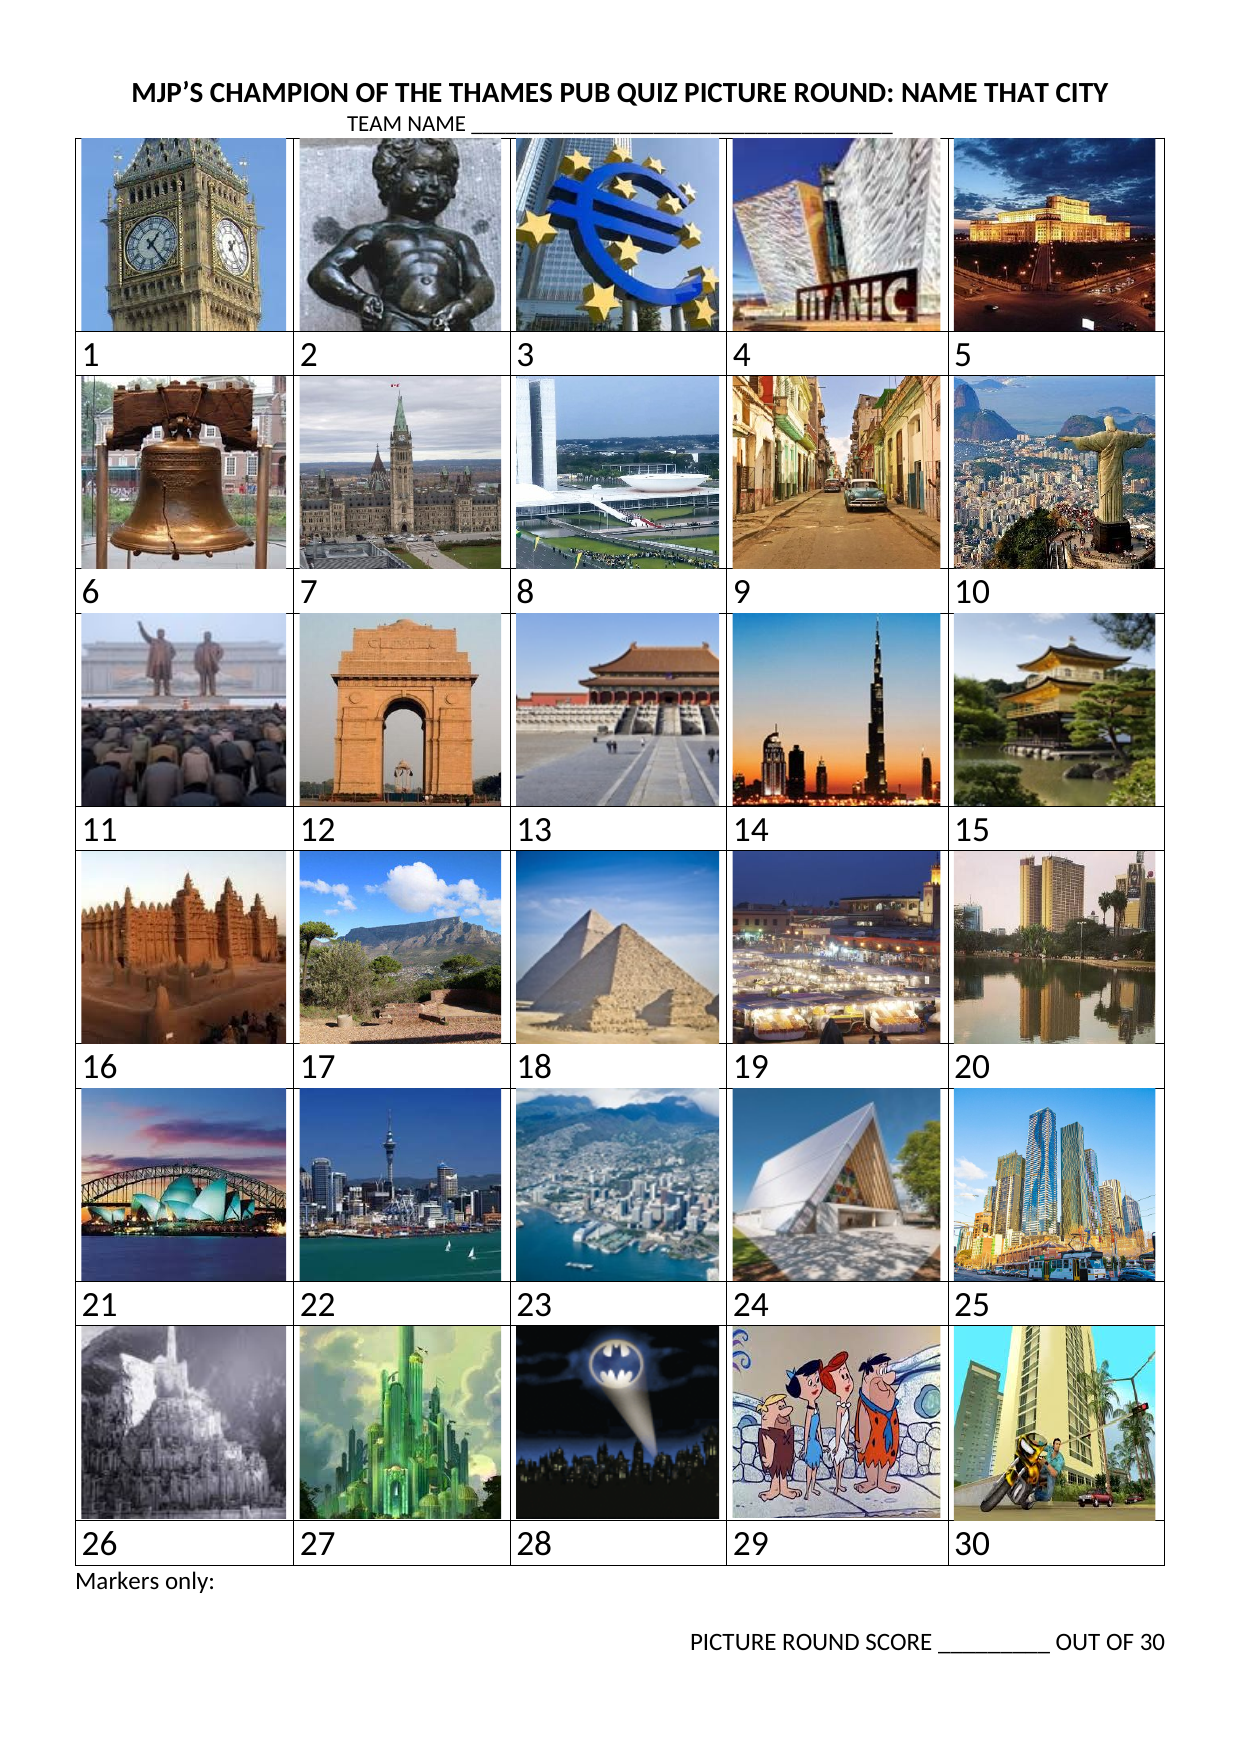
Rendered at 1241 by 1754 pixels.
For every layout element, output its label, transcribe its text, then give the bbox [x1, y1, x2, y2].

table_cell [502, 614, 510, 806]
picture [516, 851, 720, 1044]
table_header [727, 139, 732, 331]
table_cell 26 [76, 1521, 293, 1564]
table_header [294, 139, 299, 331]
table_cell [727, 614, 732, 806]
picture [732, 1326, 941, 1518]
picture [299, 376, 502, 569]
table_cell 11 [76, 807, 293, 850]
table_cell [294, 614, 299, 806]
picture [299, 851, 502, 1044]
picture [953, 613, 1156, 806]
table_cell [941, 851, 948, 1043]
table_cell [720, 376, 726, 568]
table_cell [76, 1089, 81, 1281]
table_cell [511, 851, 516, 1043]
table_cell [294, 851, 299, 1043]
table_cell [511, 1326, 726, 1520]
table_header [941, 139, 948, 331]
picture [299, 1088, 502, 1281]
table_cell [502, 376, 510, 568]
table_cell [727, 376, 732, 568]
picture [953, 138, 1156, 331]
picture [953, 1326, 1156, 1521]
picture [566, 1262, 597, 1271]
picture [953, 1088, 1156, 1281]
table_cell 20 [949, 1044, 1164, 1087]
table_cell [1156, 376, 1164, 568]
table_cell 8 [511, 569, 726, 612]
table_cell [287, 851, 293, 1043]
table_cell 22 [294, 1282, 510, 1325]
table_cell [502, 851, 510, 1043]
table_cell 2 [294, 332, 510, 375]
table_cell 4 [727, 332, 948, 375]
table_header [511, 139, 516, 331]
table_cell 29 [727, 1521, 948, 1564]
picture [299, 138, 502, 331]
table_cell [287, 376, 293, 568]
picture [732, 376, 941, 569]
table_cell [294, 376, 299, 568]
table_cell 10 [949, 569, 1164, 612]
table_cell [287, 1089, 293, 1281]
table_cell 3 [511, 332, 726, 375]
table_header [1156, 139, 1164, 331]
table_cell [1156, 614, 1164, 806]
picture [299, 613, 502, 806]
table_cell 12 [294, 807, 510, 850]
table_cell 27 [294, 1521, 510, 1564]
table_cell 16 [76, 1044, 293, 1087]
table_cell [511, 1089, 516, 1281]
table_cell [941, 614, 948, 806]
table_cell [720, 851, 726, 1043]
table_cell [1156, 1089, 1164, 1281]
table_cell 7 [294, 569, 510, 612]
table_cell [294, 1089, 299, 1281]
table_cell 6 [76, 569, 293, 612]
picture [81, 138, 287, 331]
picture [81, 851, 287, 1044]
text PICTURE ROUND SCORE _________ OUT OF 30 [75, 1627, 1165, 1657]
picture [732, 613, 941, 806]
table_cell 14 [727, 807, 948, 850]
text Markers only: [75, 1566, 1165, 1596]
table_cell [76, 851, 81, 1043]
picture [516, 1088, 720, 1281]
picture [299, 1326, 502, 1519]
table_cell [941, 1089, 948, 1281]
table_cell [949, 1326, 953, 1520]
picture [732, 851, 941, 1044]
table_header [720, 139, 726, 331]
table_header [287, 139, 293, 331]
table_cell [720, 1089, 726, 1281]
table_cell [941, 376, 948, 568]
table_cell [949, 851, 953, 1043]
table_cell 28 [511, 1521, 726, 1564]
table_cell [511, 614, 516, 806]
table_cell 13 [511, 807, 726, 850]
table_cell [1156, 1326, 1164, 1520]
table_cell [502, 1089, 510, 1281]
table_cell 9 [727, 569, 948, 612]
table_cell [727, 1326, 948, 1520]
picture [732, 138, 941, 331]
table_cell [287, 614, 293, 806]
table_cell [727, 851, 732, 1043]
picture [732, 1088, 941, 1281]
table_cell 19 [727, 1044, 948, 1087]
table_cell 23 [511, 1282, 726, 1325]
table_cell [511, 376, 516, 568]
table_cell 1 [76, 332, 293, 375]
picture [81, 613, 287, 806]
table_cell [727, 1089, 732, 1281]
table_cell 15 [949, 807, 1164, 850]
picture [81, 1088, 287, 1281]
table_cell [76, 376, 81, 568]
table_cell [949, 614, 953, 806]
table_cell 24 [727, 1282, 948, 1325]
picture [953, 376, 1156, 569]
picture [516, 613, 720, 806]
table_cell 18 [511, 1044, 726, 1087]
picture [516, 138, 720, 331]
table_cell 30 [949, 1521, 1164, 1564]
table_cell 21 [76, 1282, 293, 1325]
table_cell 5 [949, 332, 1164, 375]
table_header [76, 139, 81, 331]
table_cell [76, 614, 81, 806]
table_cell [1156, 851, 1164, 1043]
picture [516, 376, 720, 569]
table_cell 25 [949, 1282, 1164, 1325]
picture [81, 376, 287, 569]
picture [516, 1326, 720, 1519]
table_cell [949, 1089, 953, 1281]
table_header [949, 139, 953, 331]
picture [953, 851, 1156, 1044]
table_cell [294, 1326, 510, 1520]
table_cell [76, 1326, 293, 1520]
table_header [502, 139, 510, 331]
table_cell [720, 614, 726, 806]
table_cell [949, 376, 953, 568]
table_cell 17 [294, 1044, 510, 1087]
picture [81, 1326, 287, 1519]
